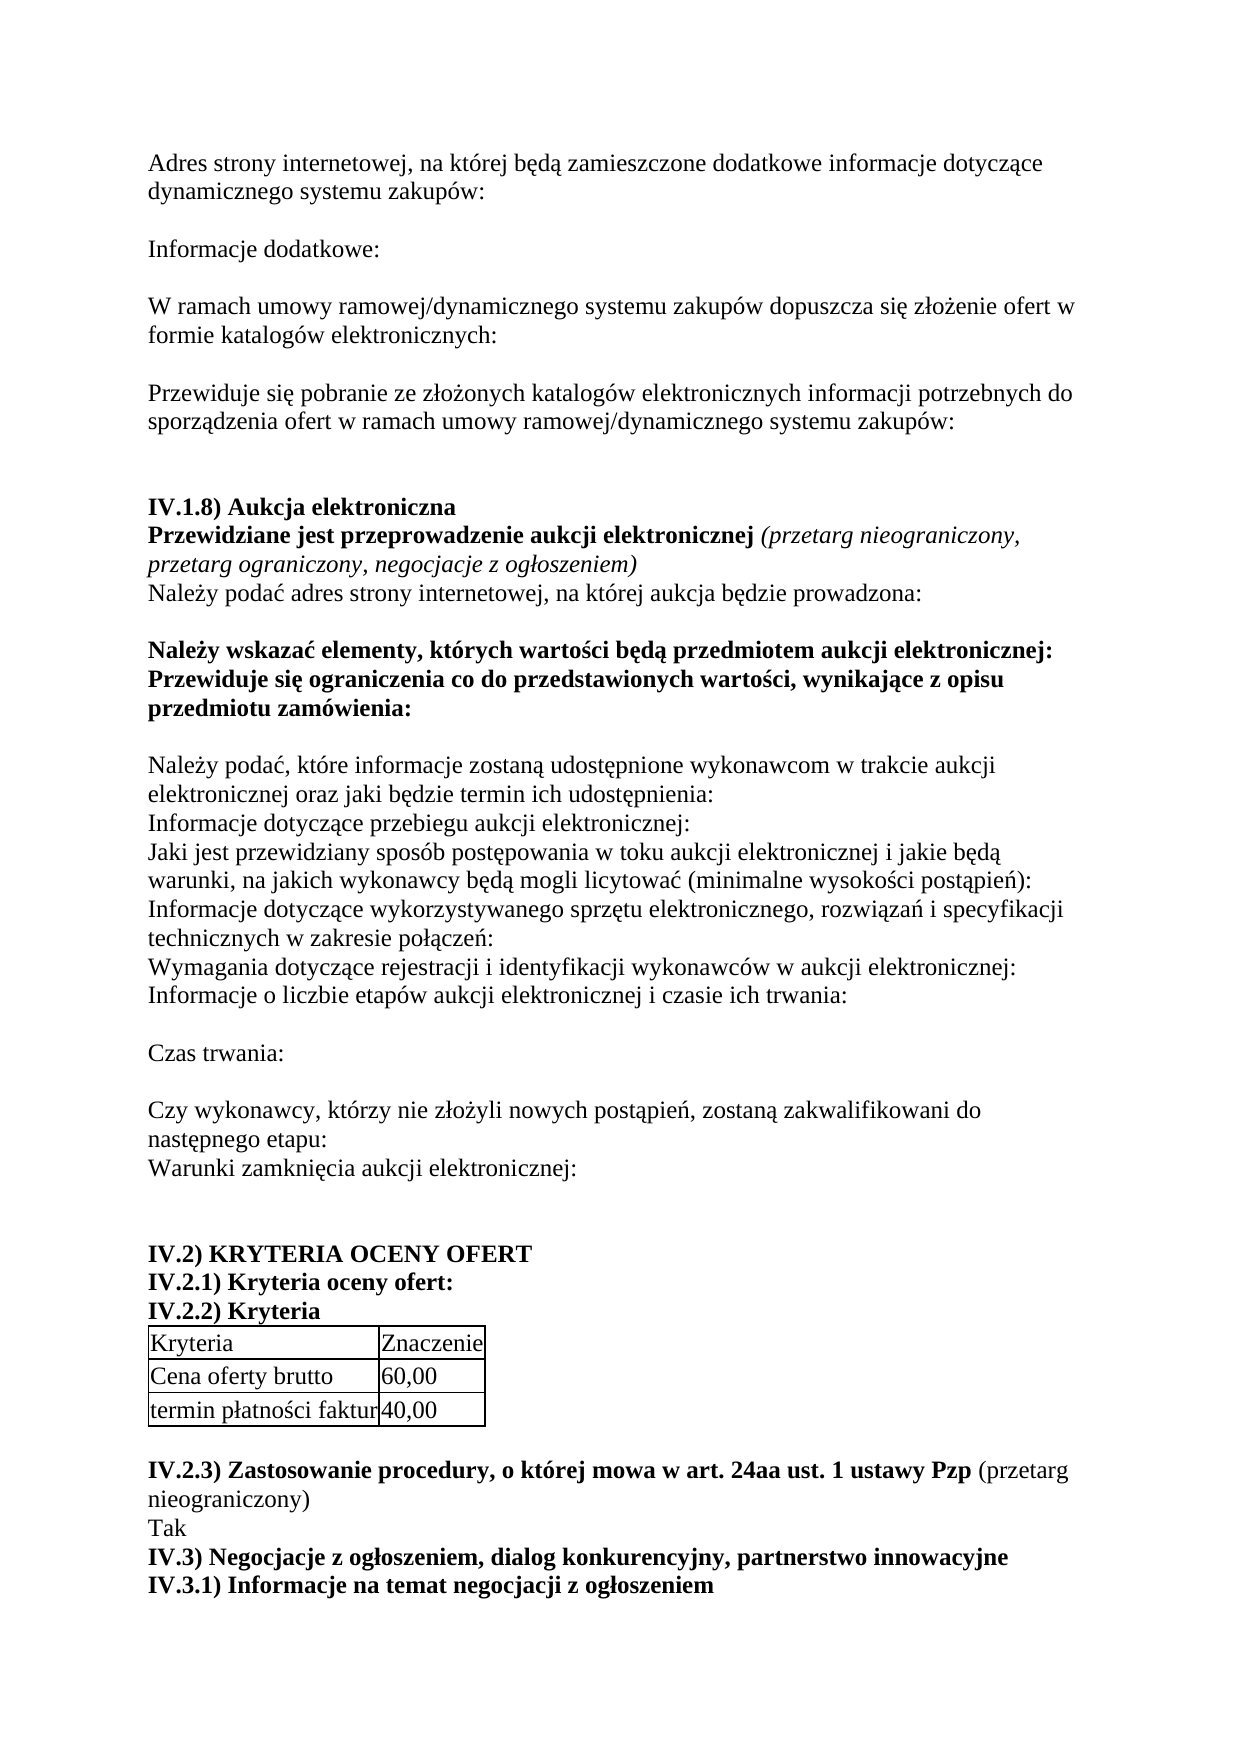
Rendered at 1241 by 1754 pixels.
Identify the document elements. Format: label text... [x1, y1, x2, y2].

text Czas trwania: Czy wykonawcy, którzy nie złożyli nowych postąpień, zostaną zakwalifikowani do następnego etapu: Warunki zamknięcia aukcji elektronicznej: [148, 1009, 1093, 1210]
table_header Kryteria [149, 1327, 378, 1358]
text IV.1.8) Aukcja elektroniczna Przewidziane jest przeprowadzenie aukcji elektronicznej (przetarg nieograniczony, przetarg ograniczony, negocjacje z ogłoszeniem) Należy podać adres strony internetowej, na której aukcja będzie prowadzona: Należy wskazać elementy, których wartości będą przedmiotem aukcji elektronicznej: Przewiduje się ograniczenia co do przedstawionych wartości, wynikające z opisu przedmiotu zamówienia: Należy podać, które informacje zostaną udostępnione wykonawcom w trakcie aukcji elektronicznej oraz jaki będzie termin ich udostępnienia: Informacje dotyczące przebiegu aukcji elektronicznej: Jaki jest przewidziany sposób postępowania w toku aukcji elektronicznej i jakie będą warunki, na jakich wykonawcy będą mogli licytować (minimalne wysokości postąpień): Informacje dotyczące wykorzystywanego sprzętu elektronicznego, rozwiązań i specyfikacji technicznych w zakresie połączeń: Wymagania dotyczące rejestracji i identyfikacji wykonawców w aukcji elektronicznej: Informacje o liczbie etapów aukcji elektronicznej i czasie ich trwania: [148, 463, 1093, 1009]
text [148, 1427, 1093, 1599]
table_cell 60,00 [380, 1360, 484, 1392]
table_header Znaczenie [380, 1327, 484, 1358]
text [148, 148, 1093, 463]
table_cell Cena oferty brutto [149, 1360, 378, 1392]
table_cell 40,00 [380, 1393, 484, 1425]
text IV.2) KRYTERIA OCENY OFERT IV.2.1) Kryteria oceny ofert: IV.2.2) Kryteria [148, 1210, 1093, 1325]
table_cell termin płatności faktur [149, 1393, 378, 1425]
